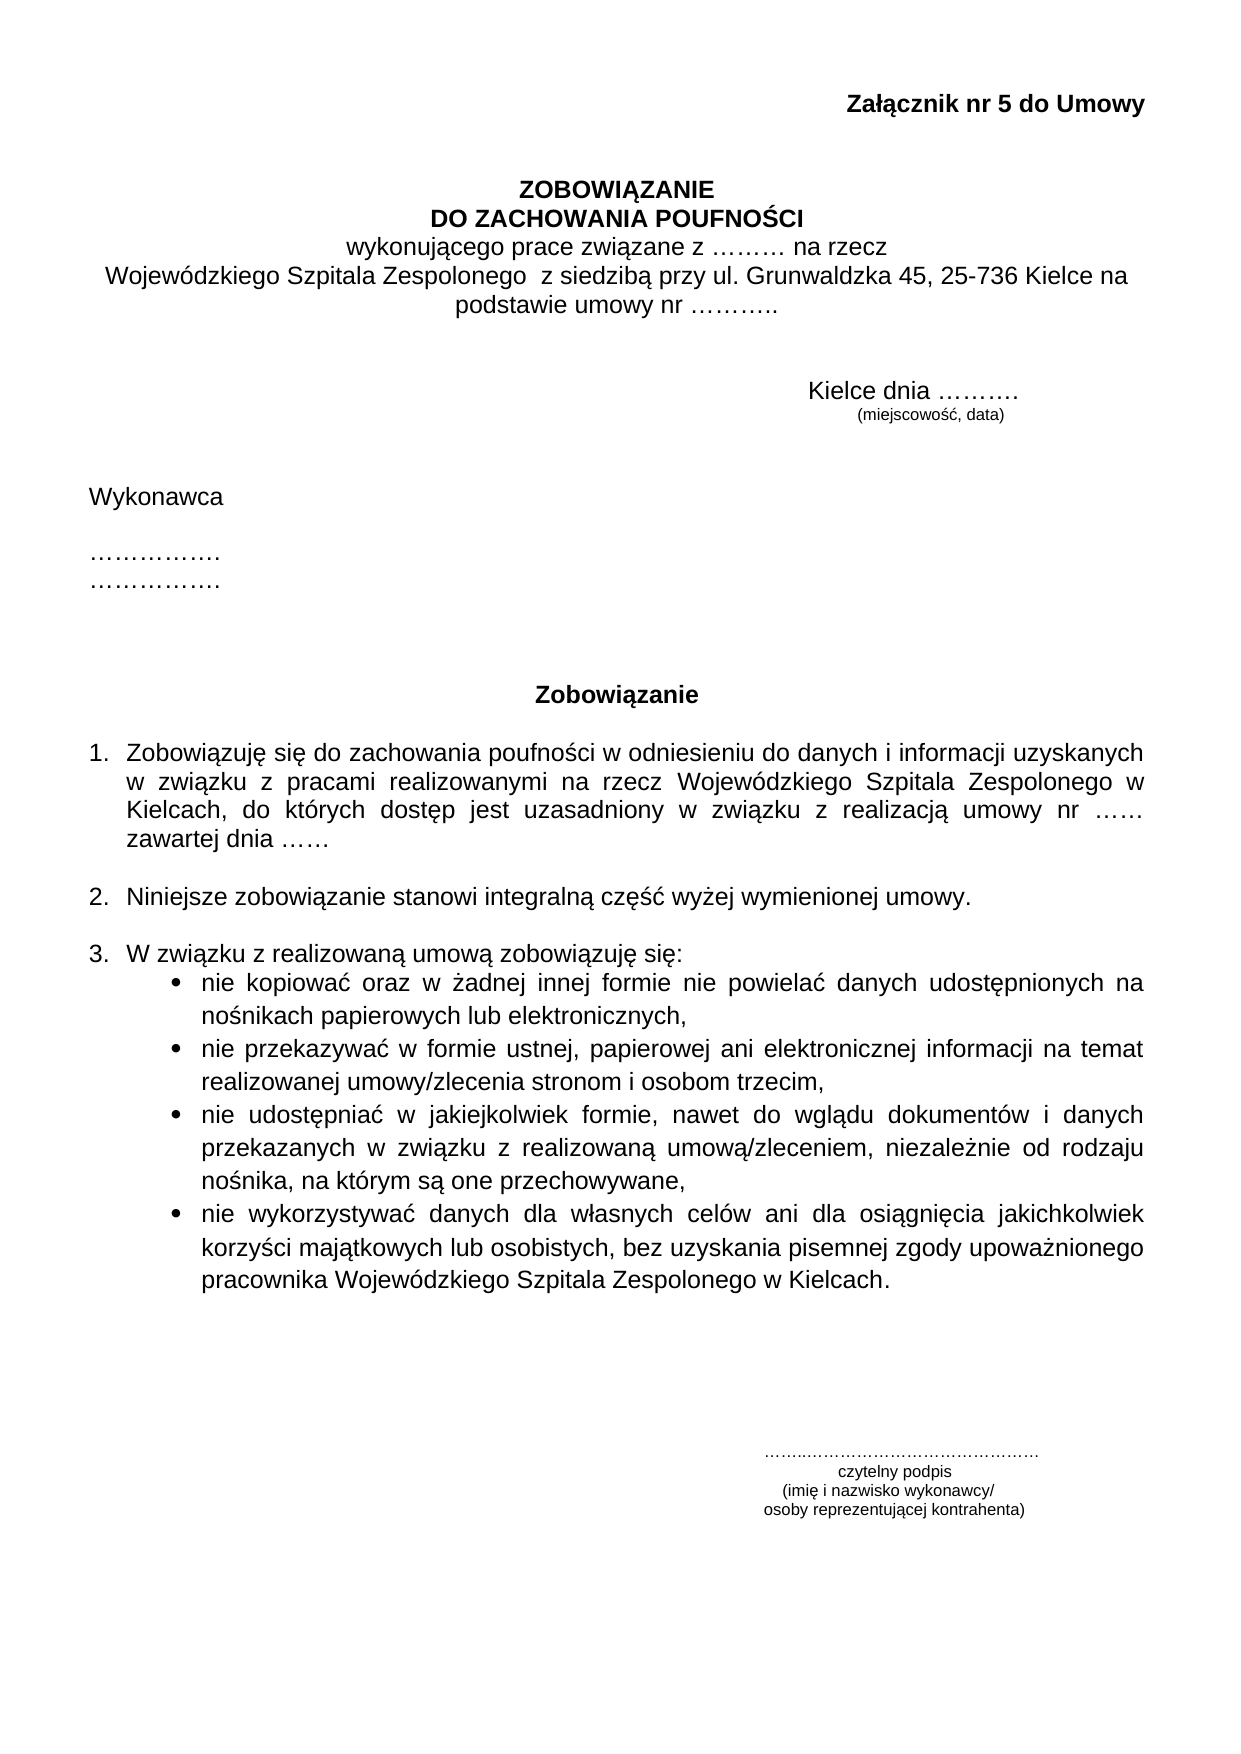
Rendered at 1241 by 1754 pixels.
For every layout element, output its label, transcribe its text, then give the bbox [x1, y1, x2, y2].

list W związku z realizowaną umową zobowiązuję się: [89, 939, 1145, 968]
text Zobowiązanie [89, 680, 1145, 709]
text DO ZACHOWANIA POUFNOŚCI [89, 204, 1145, 232]
text ……………. [89, 537, 1145, 565]
text Wykonawca [89, 482, 1145, 510]
text czytelny podpis [764, 1461, 1145, 1481]
list Zobowiązuję się do zachowania poufności w odniesieniu do danych i informacji uzyskanych w związku z pracami realizowanymi na rzecz Wojewódzkiego Szpitala Zespolonego w Kielcach, do których dostęp jest uzasadniony w związku z realizacją umowy nr …… zawartej dnia …… [89, 738, 1145, 853]
text Kielce dnia ………. [679, 376, 1145, 405]
text osoby reprezentującej kontrahenta) [764, 1500, 1145, 1519]
list Niniejsze zobowiązanie stanowi integralną część wyżej wymienionej umowy. [89, 882, 1145, 910]
list nie udostępniać w jakiejkolwiek formie, nawet do wglądu dokumentów i danych przekazanych w związku z realizowaną umową/zleceniem, niezależnie od rodzaju nośnika, na którym są one przechowywane, [172, 1100, 1145, 1195]
text ZOBOWIĄZANIE [89, 175, 1145, 204]
text Wojewódzkiego Szpitala Zespolonego z siedzibą przy ul. Grunwaldzka 45, 25-736 Kielce na podstawie umowy nr ……….. [89, 261, 1145, 319]
text ……………. [89, 565, 1145, 594]
text Załącznik nr 5 do Umowy [89, 89, 1145, 117]
text (miejscowość, data) [839, 405, 1145, 424]
text wykonującego prace związane z ……… na rzecz [89, 232, 1145, 261]
list nie kopiować oraz w żadnej innej formie nie powielać danych udostępnionych na nośnikach papierowych lub elektronicznych, [172, 968, 1145, 1030]
text ……..…………………………………… [764, 1442, 1145, 1461]
list nie wykorzystywać danych dla własnych celów ani dla osiągnięcia jakichkolwiek korzyści majątkowych lub osobistych, bez uzyskania pisemnej zgody upoważnionego pracownika Wojewódzkiego Szpitala Zespolonego w Kielcach. [172, 1199, 1145, 1294]
text (imię i nazwisko wykonawcy/ [764, 1481, 1145, 1500]
list nie przekazywać w formie ustnej, papierowej ani elektronicznej informacji na temat realizowanej umowy/zlecenia stronom i osobom trzecim, [172, 1034, 1145, 1096]
